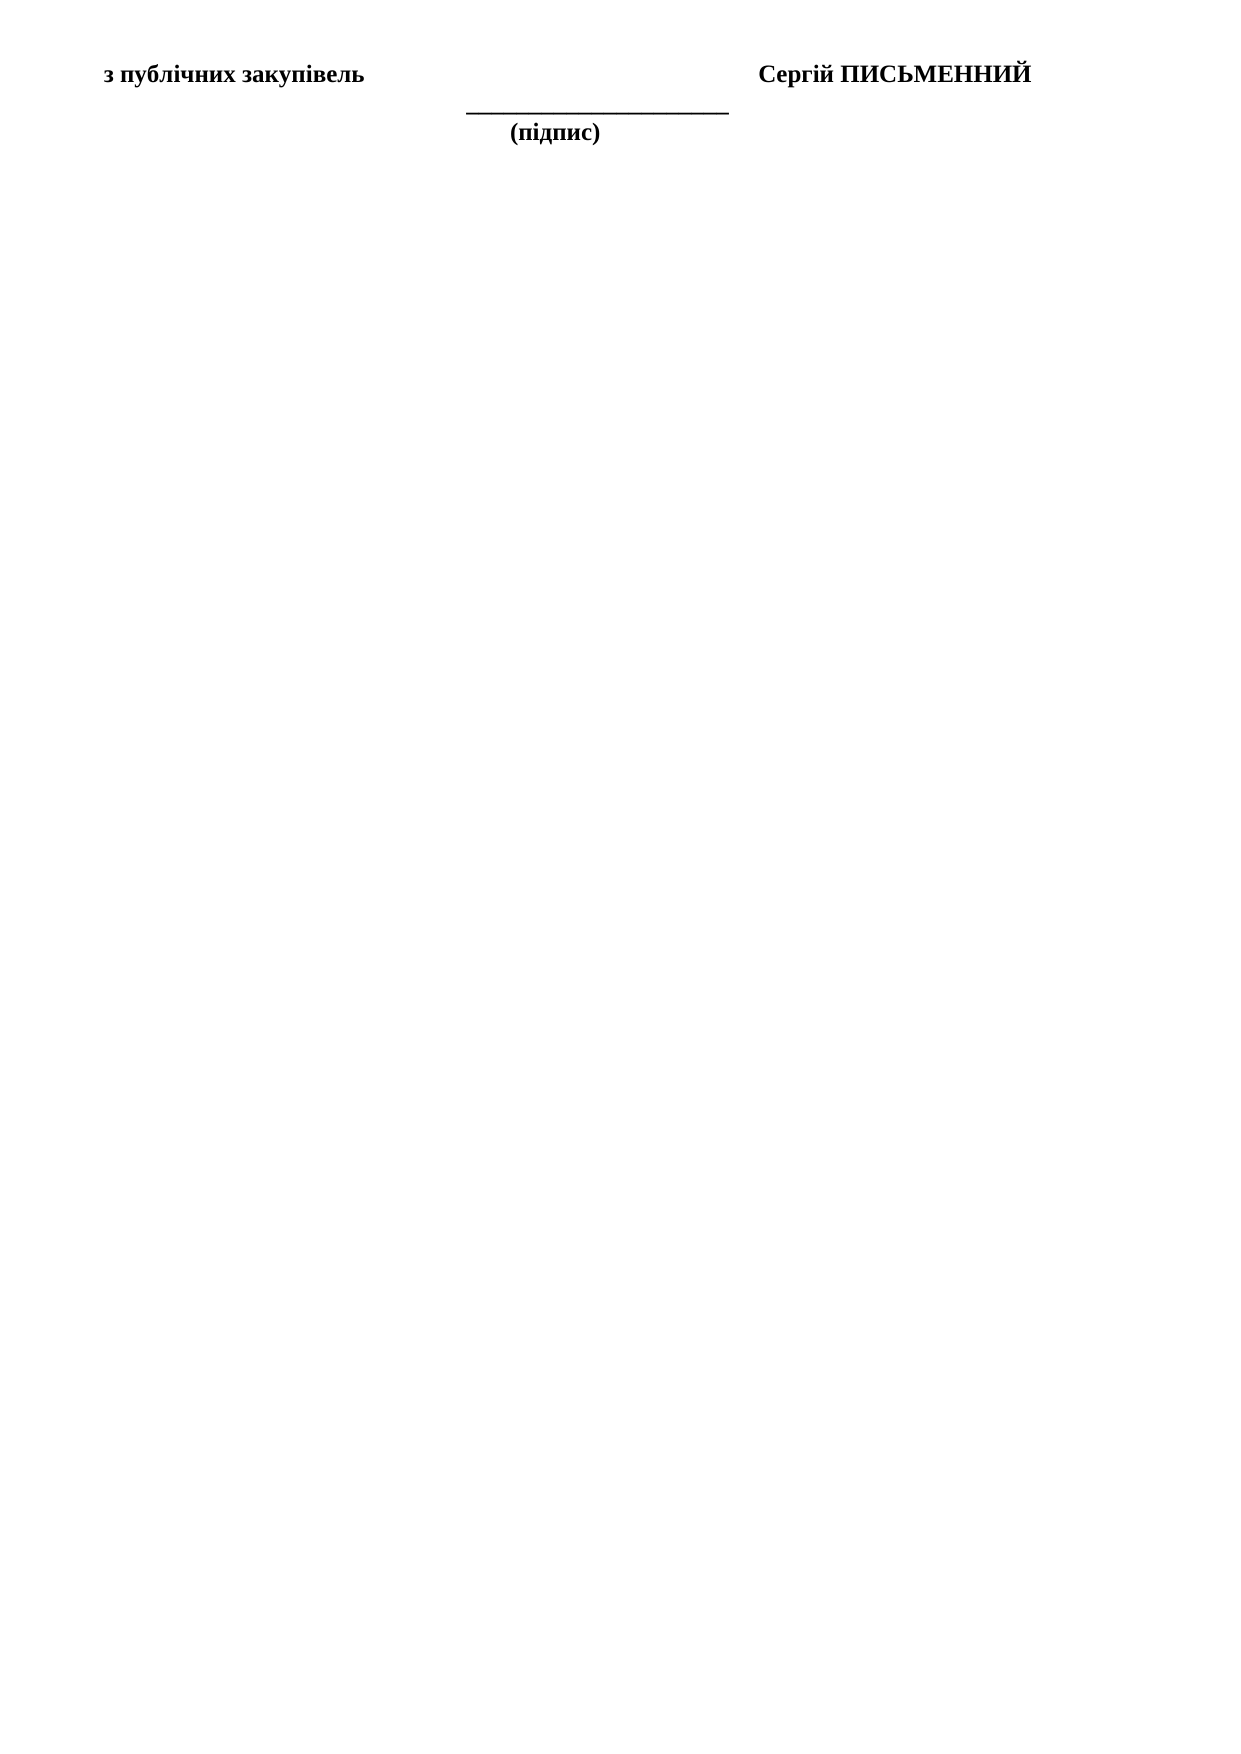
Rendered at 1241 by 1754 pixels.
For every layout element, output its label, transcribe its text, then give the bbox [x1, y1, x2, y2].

text (підпис) [103, 117, 1152, 145]
text з публічних закупівель Сергій ПИСЬМЕННИЙ _____________________ [103, 59, 1152, 117]
